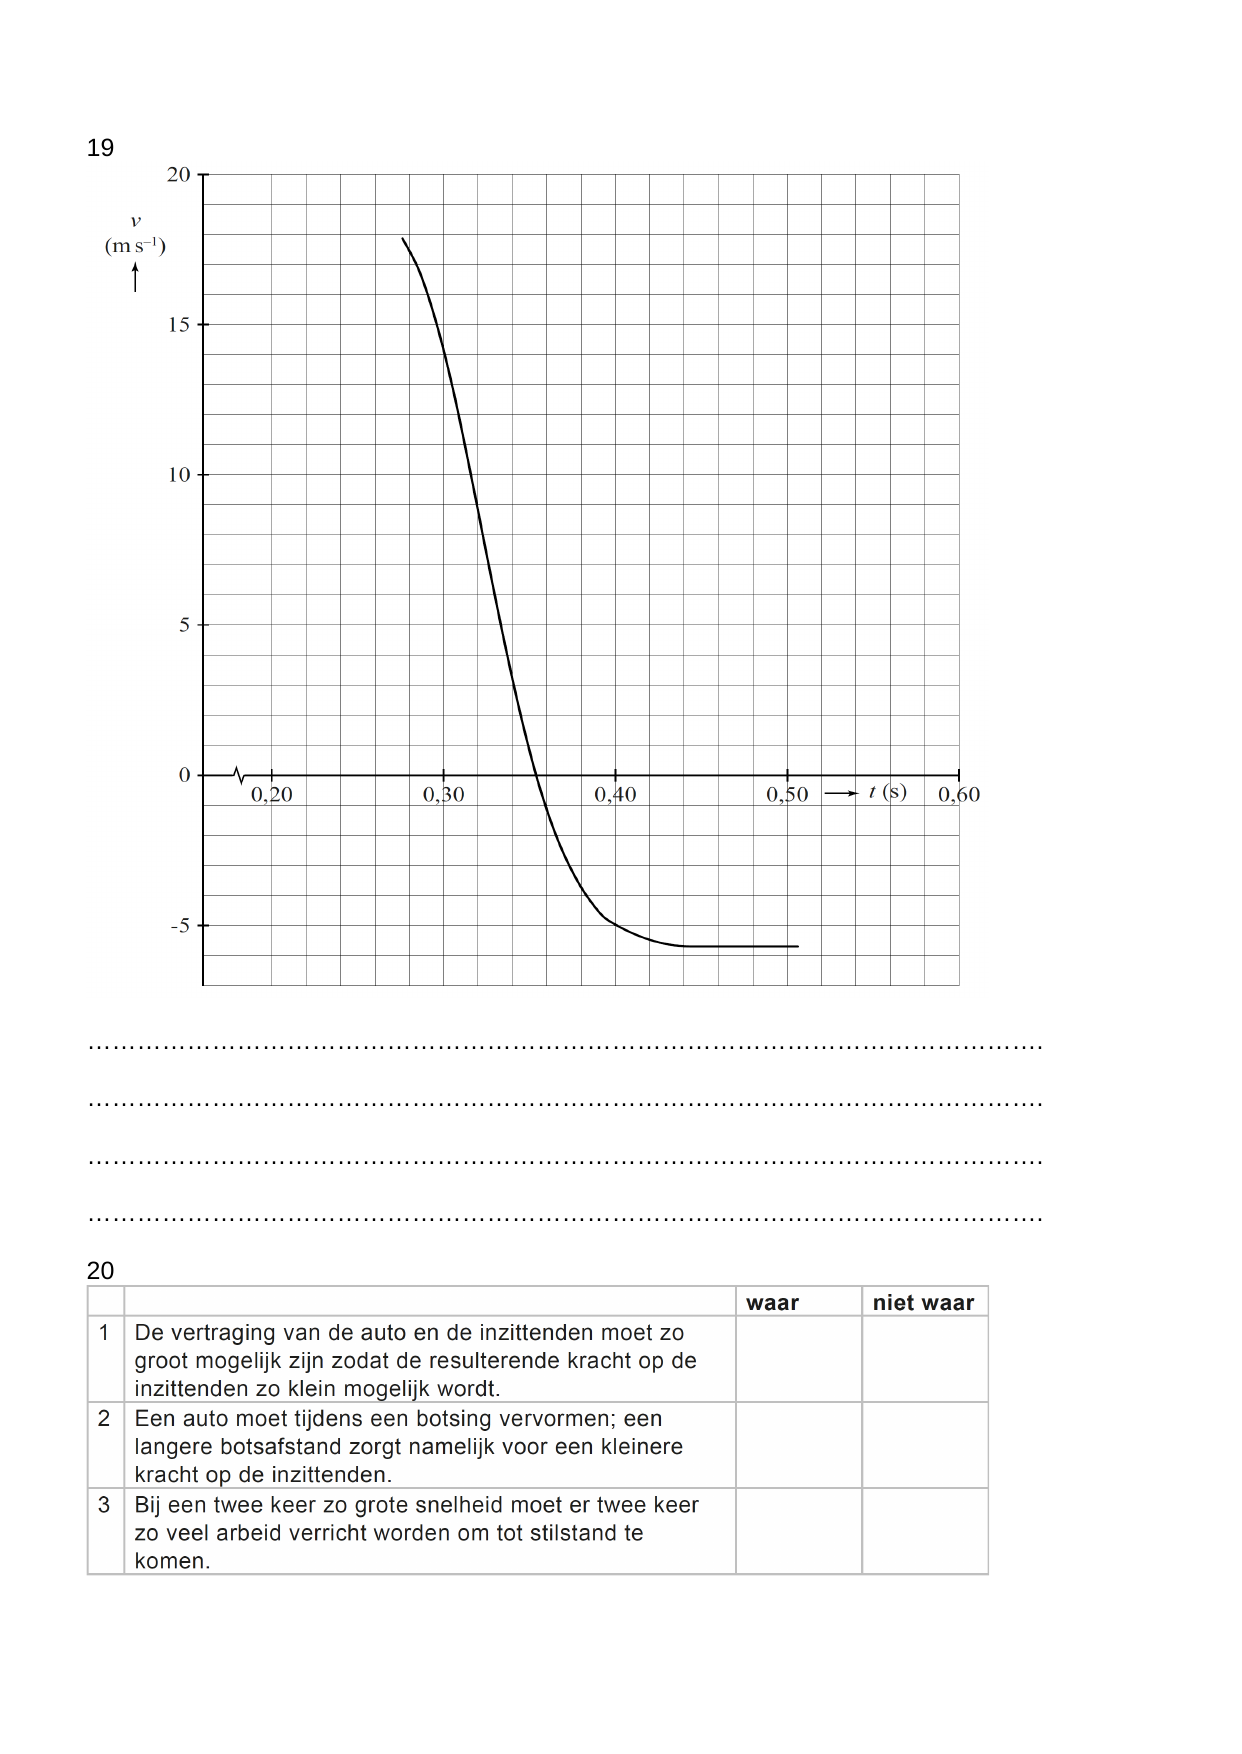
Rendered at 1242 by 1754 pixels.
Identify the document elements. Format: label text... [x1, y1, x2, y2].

text 20 [86, 1256, 1078, 1285]
text ……………………………………………………………………………………………………. [86, 1026, 1078, 1055]
text ……………………………………………………………………………………………………. [86, 1141, 1078, 1170]
text 19 [86, 133, 1078, 162]
text ……………………………………………………………………………………………………. [86, 1198, 1078, 1227]
text ……………………………………………………………………………………………………. [86, 1083, 1078, 1112]
